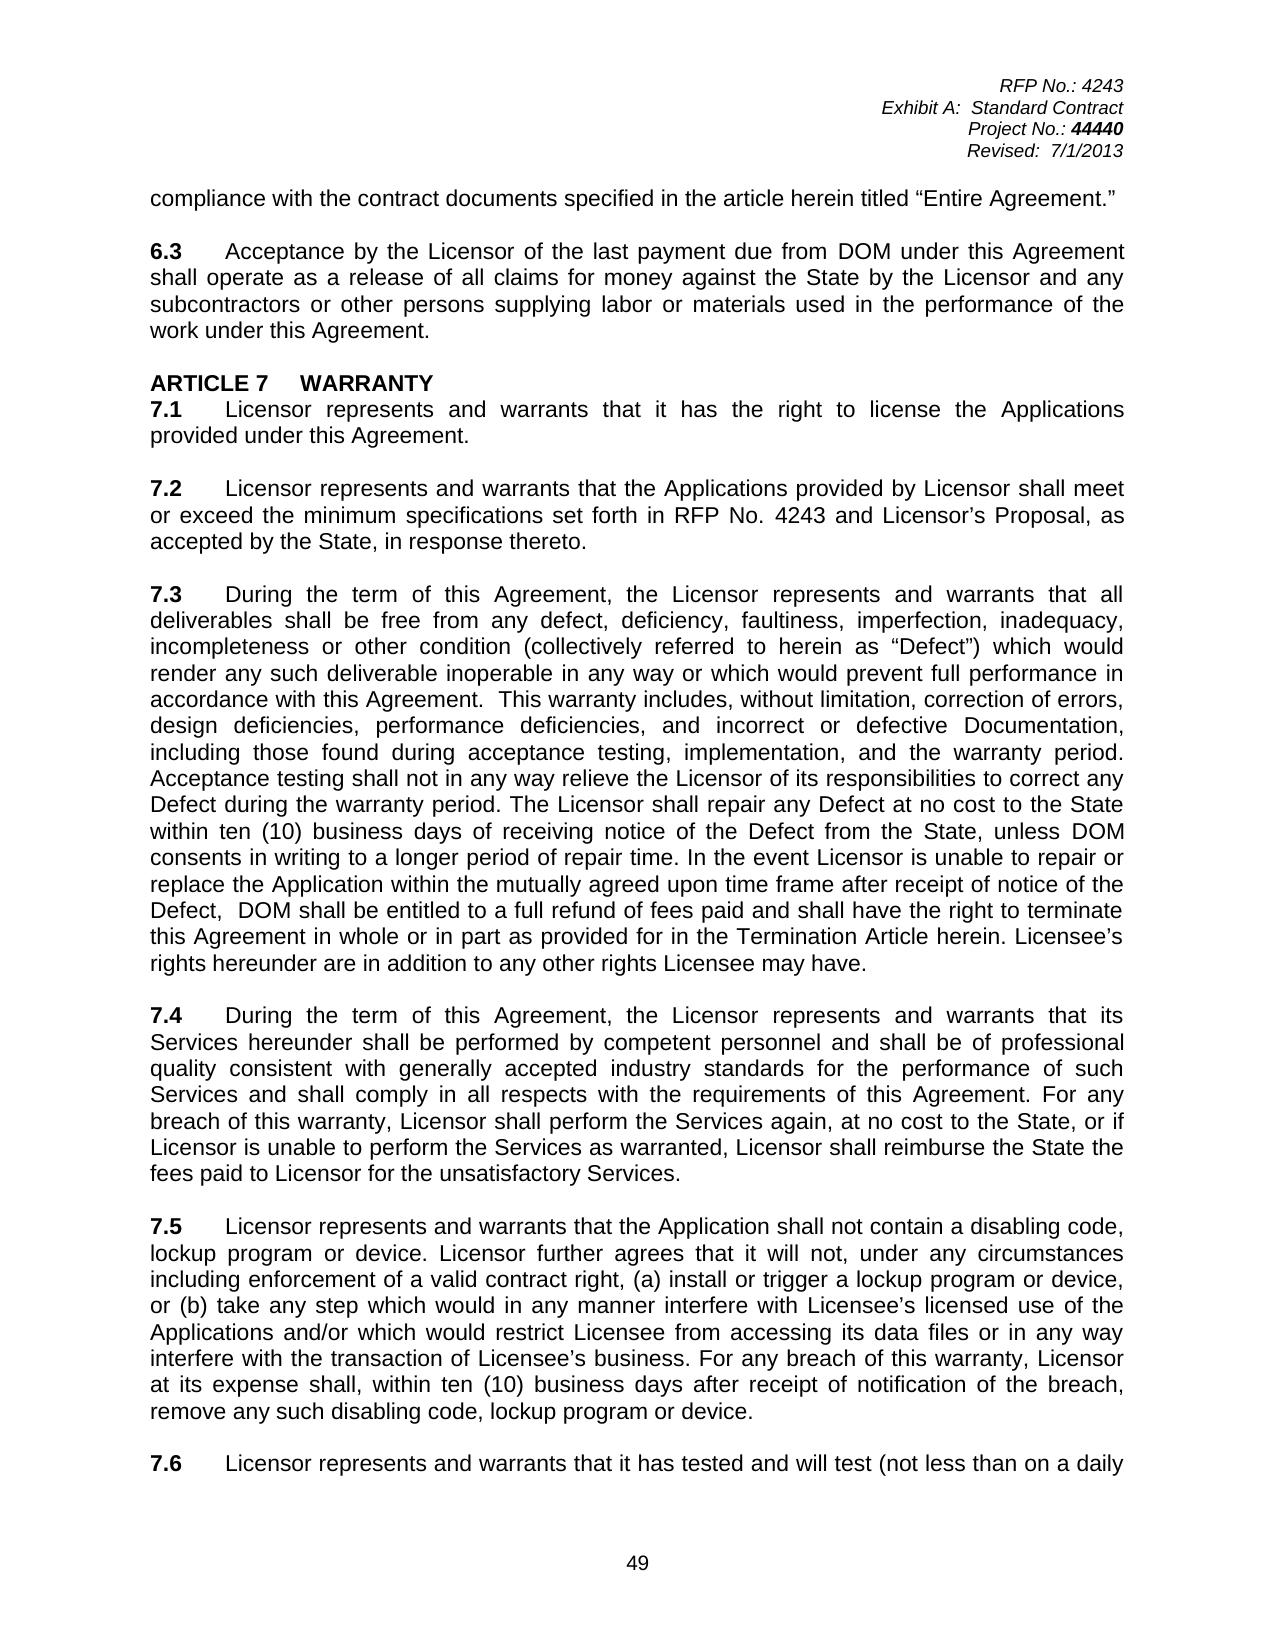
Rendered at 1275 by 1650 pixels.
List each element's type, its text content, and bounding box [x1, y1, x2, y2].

text 7.3 During the term of this Agreement, the Licensor represents and warrants that all deliverables shall be free from any defect, deficiency, faultiness, imperfection, inadequacy, incompleteness or other condition (collectively referred to herein as “Defect”) which would render any such deliverable inoperable in any way or which would prevent full performance in accordance with this Agreement. This warranty includes, without limitation, correction of errors, design deficiencies, performance deficiencies, and incorrect or defective Documentation, including those found during acceptance testing, implementation, and the warranty period. Acceptance testing shall not in any way relieve the Licensor of its responsibilities to correct any Defect during the warranty period. The Licensor shall repair any Defect at no cost to the State within ten (10) business days of receiving notice of the Defect from the State, unless DOM consents in writing to a longer period of repair time. In the event Licensor is unable to repair or replace the Application within the mutually agreed upon time frame after receipt of notice of the Defect, DOM shall be entitled to a full refund of fees paid and shall have the right to terminate this Agreement in whole or in part as provided for in the Termination Article herein. Licensee’s rights hereunder are in addition to any other rights Licensee may have. [150, 581, 1125, 976]
text 7.2 Licensor represents and warrants that the Applications provided by Licensor shall meet or exceed the minimum specifications set forth in RFP No. 4243 and Licensor’s Proposal, as accepted by the State, in response thereto. [150, 475, 1125, 554]
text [150, 1450, 1125, 1477]
text 7.4 During the term of this Agreement, the Licensor represents and warrants that its Services hereunder shall be performed by competent personnel and shall be of professional quality consistent with generally accepted industry standards for the performance of such Services and shall comply in all respects with the requirements of this Agreement. For any breach of this warranty, Licensor shall perform the Services again, at no cost to the State, or if Licensor is unable to perform the Services as warranted, Licensor shall reimburse the State the fees paid to Licensor for the unsatisfactory Services. [150, 1002, 1125, 1187]
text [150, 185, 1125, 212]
text 7.5 Licensor represents and warrants that the Application shall not contain a disabling code, lockup program or device. Licensor further agrees that it will not, under any circumstances including enforcement of a valid contract right, (a) install or trigger a lockup program or device, or (b) take any step which would in any manner interfere with Licensee’s licensed use of the Applications and/or which would restrict Licensee from accessing its data files or in any way interfere with the transaction of Licensee’s business. For any breach of this warranty, Licensor at its expense shall, within ten (10) business days after receipt of notification of the breach, remove any such disabling code, lockup program or device. [150, 1213, 1125, 1424]
text ARTICLE 7 WARRANTY [150, 370, 1125, 396]
text 7.1 Licensor represents and warrants that it has the right to license the Applications provided under this Agreement. [150, 396, 1125, 449]
text 6.3 Acceptance by the Licensor of the last payment due from DOM under this Agreement shall operate as a release of all claims for money against the State by the Licensor and any subcontractors or other persons supplying labor or materials used in the performance of the work under this Agreement. [150, 238, 1125, 343]
